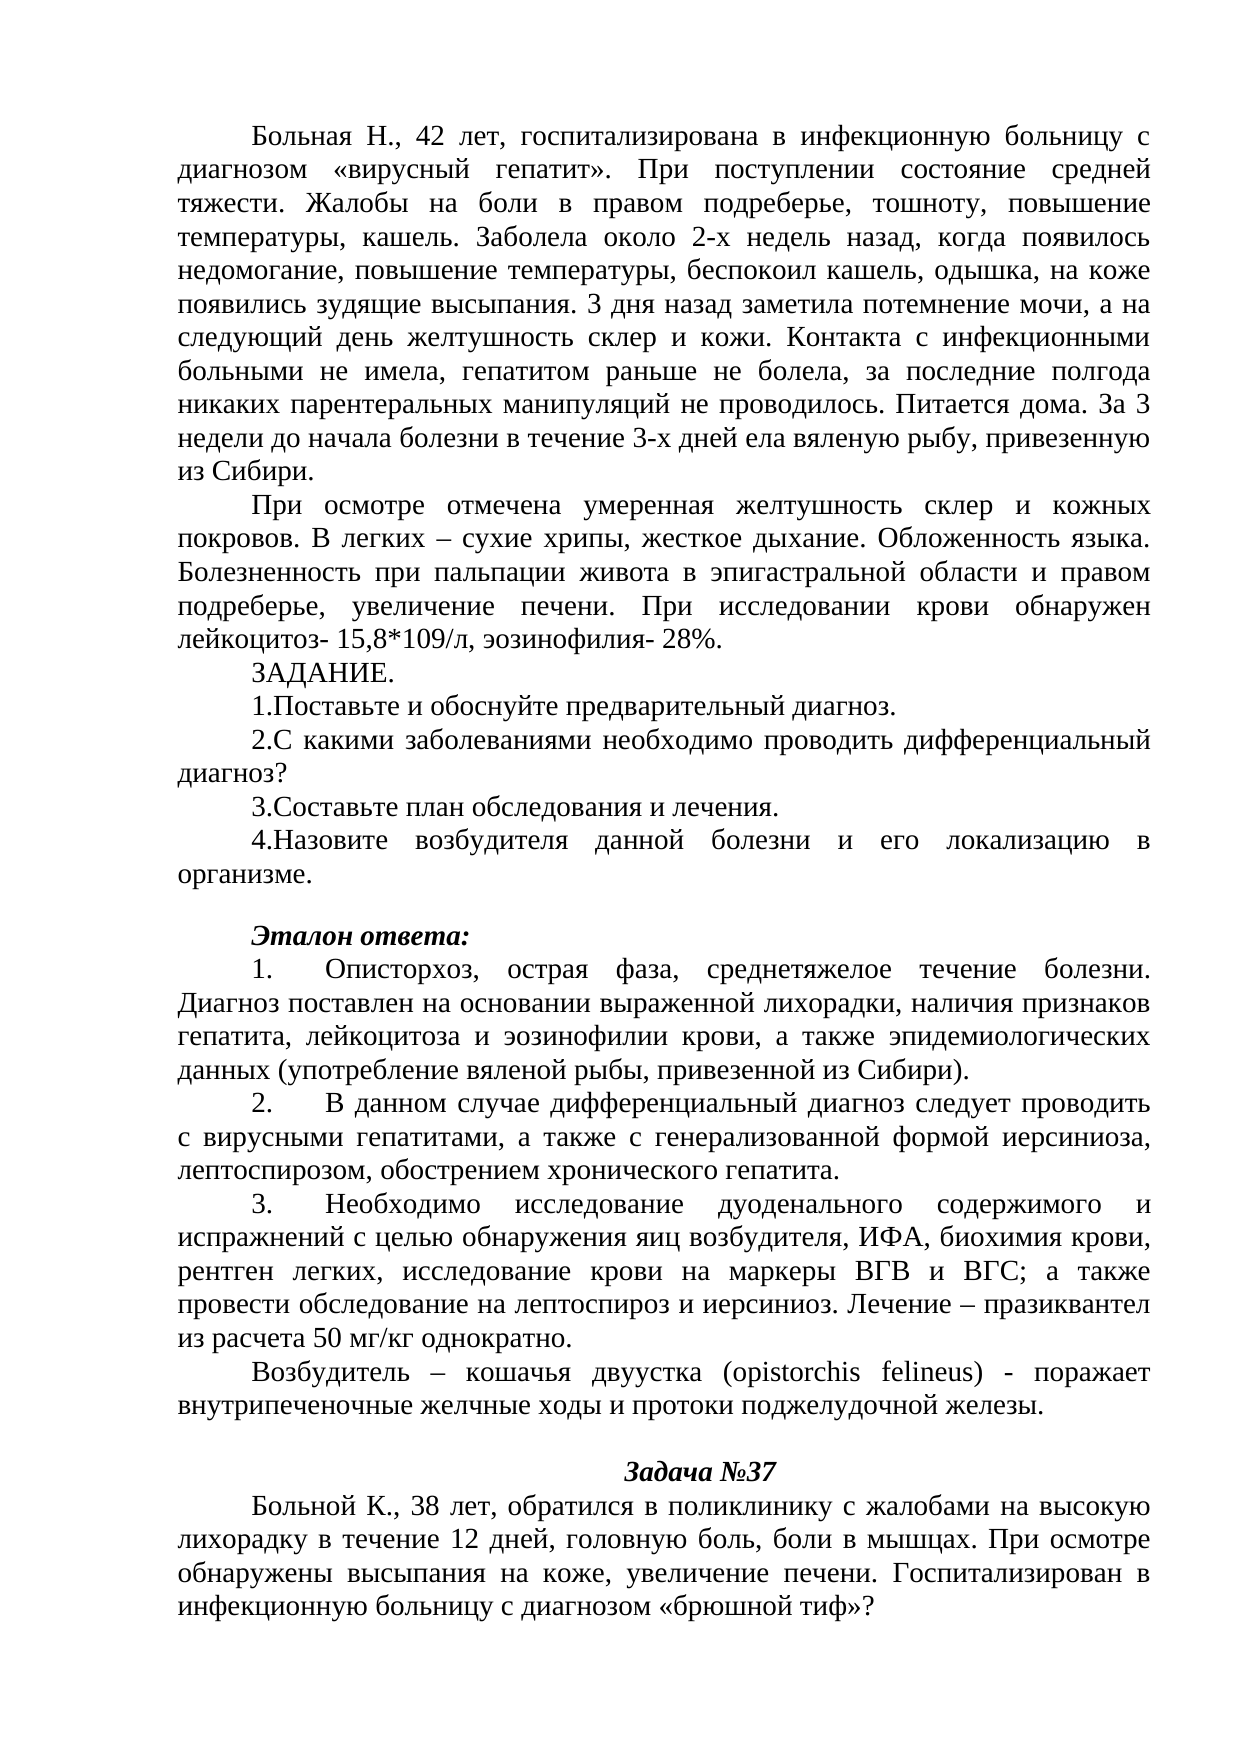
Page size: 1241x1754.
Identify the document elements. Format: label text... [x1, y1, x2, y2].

text Больная Н., 42 лет, госпитализирована в инфекционную больницу с диагнозом «вирусный гепатит». При поступлении состояние средней тяжести. Жалобы на боли в правом подреберье, тошноту, повышение температуры, кашель. Заболела около 2-х недель назад, когда появилось недомогание, повышение температуры, беспокоил кашель, одышка, на коже появились зудящие высыпания. 3 дня назад заметила потемнение мочи, а на следующий день желтушность склер и кожи. Контакта с инфекционными больными не имела, гепатитом раньше не болела, за последние полгода никаких парентеральных манипуляций не проводилось. Питается дома. За 3 недели до начала болезни в течение 3-х дней ела вяленую рыбу, привезенную из Сибири. [177, 118, 1152, 487]
text 4.Назовите возбудителя данной болезни и его локализацию в организме. [177, 822, 1152, 889]
text Эталон ответа: [177, 918, 1152, 951]
text Задача №37 [177, 1454, 1152, 1488]
text Возбудитель – кошачья двуустка (opistorchis felineus) - поражает внутрипеченочные желчные ходы и протоки поджелудочной железы. [177, 1354, 1152, 1421]
text 2.С какими заболеваниями необходимо проводить дифференциальный диагноз? [177, 722, 1152, 789]
text 1. Описторхоз, острая фаза, среднетяжелое течение болезни. Диагноз поставлен на основании выраженной лихорадки, наличия признаков гепатита, лейкоцитоза и эозинофилии крови, а также эпидемиологических данных (употребление вяленой рыбы, привезенной из Сибири). [177, 951, 1152, 1085]
text 2. В данном случае дифференциальный диагноз следует проводить с вирусными гепатитами, а также с генерализованной формой иерсиниоза, лептоспирозом, обострением хронического гепатита. [177, 1085, 1152, 1186]
text ЗАДАНИЕ. [177, 655, 1152, 688]
text 3. Необходимо исследование дуоденального содержимого и испражнений с целью обнаружения яиц возбудителя, ИФА, биохимия крови, рентген легких, исследование крови на маркеры ВГВ и ВГС; а также провести обследование на лептоспироз и иерсиниоз. Лечение – празиквантел из расчета 50 мг/кг однократно. [177, 1186, 1152, 1354]
text При осмотре отмечена умеренная желтушность склер и кожных покровов. В легких – сухие хрипы, жесткое дыхание. Обложенность языка. Болезненность при пальпации живота в эпигастральной области и правом подреберье, увеличение печени. При исследовании крови обнаружен лейкоцитоз- 15,8*109/л, эозинофилия- 28%. [177, 487, 1152, 655]
text Больной К., 38 лет, обратился в поликлинику с жалобами на высокую лихорадку в течение 12 дней, головную боль, боли в мышцах. При осмотре обнаружены высыпания на коже, увеличение печени. Госпитализирован в инфекционную больницу с диагнозом «брюшной тиф»? [177, 1488, 1152, 1622]
text 1.Поставьте и обоснуйте предварительный диагноз. [177, 688, 1152, 722]
text 3.Составьте план обследования и лечения. [177, 789, 1152, 822]
